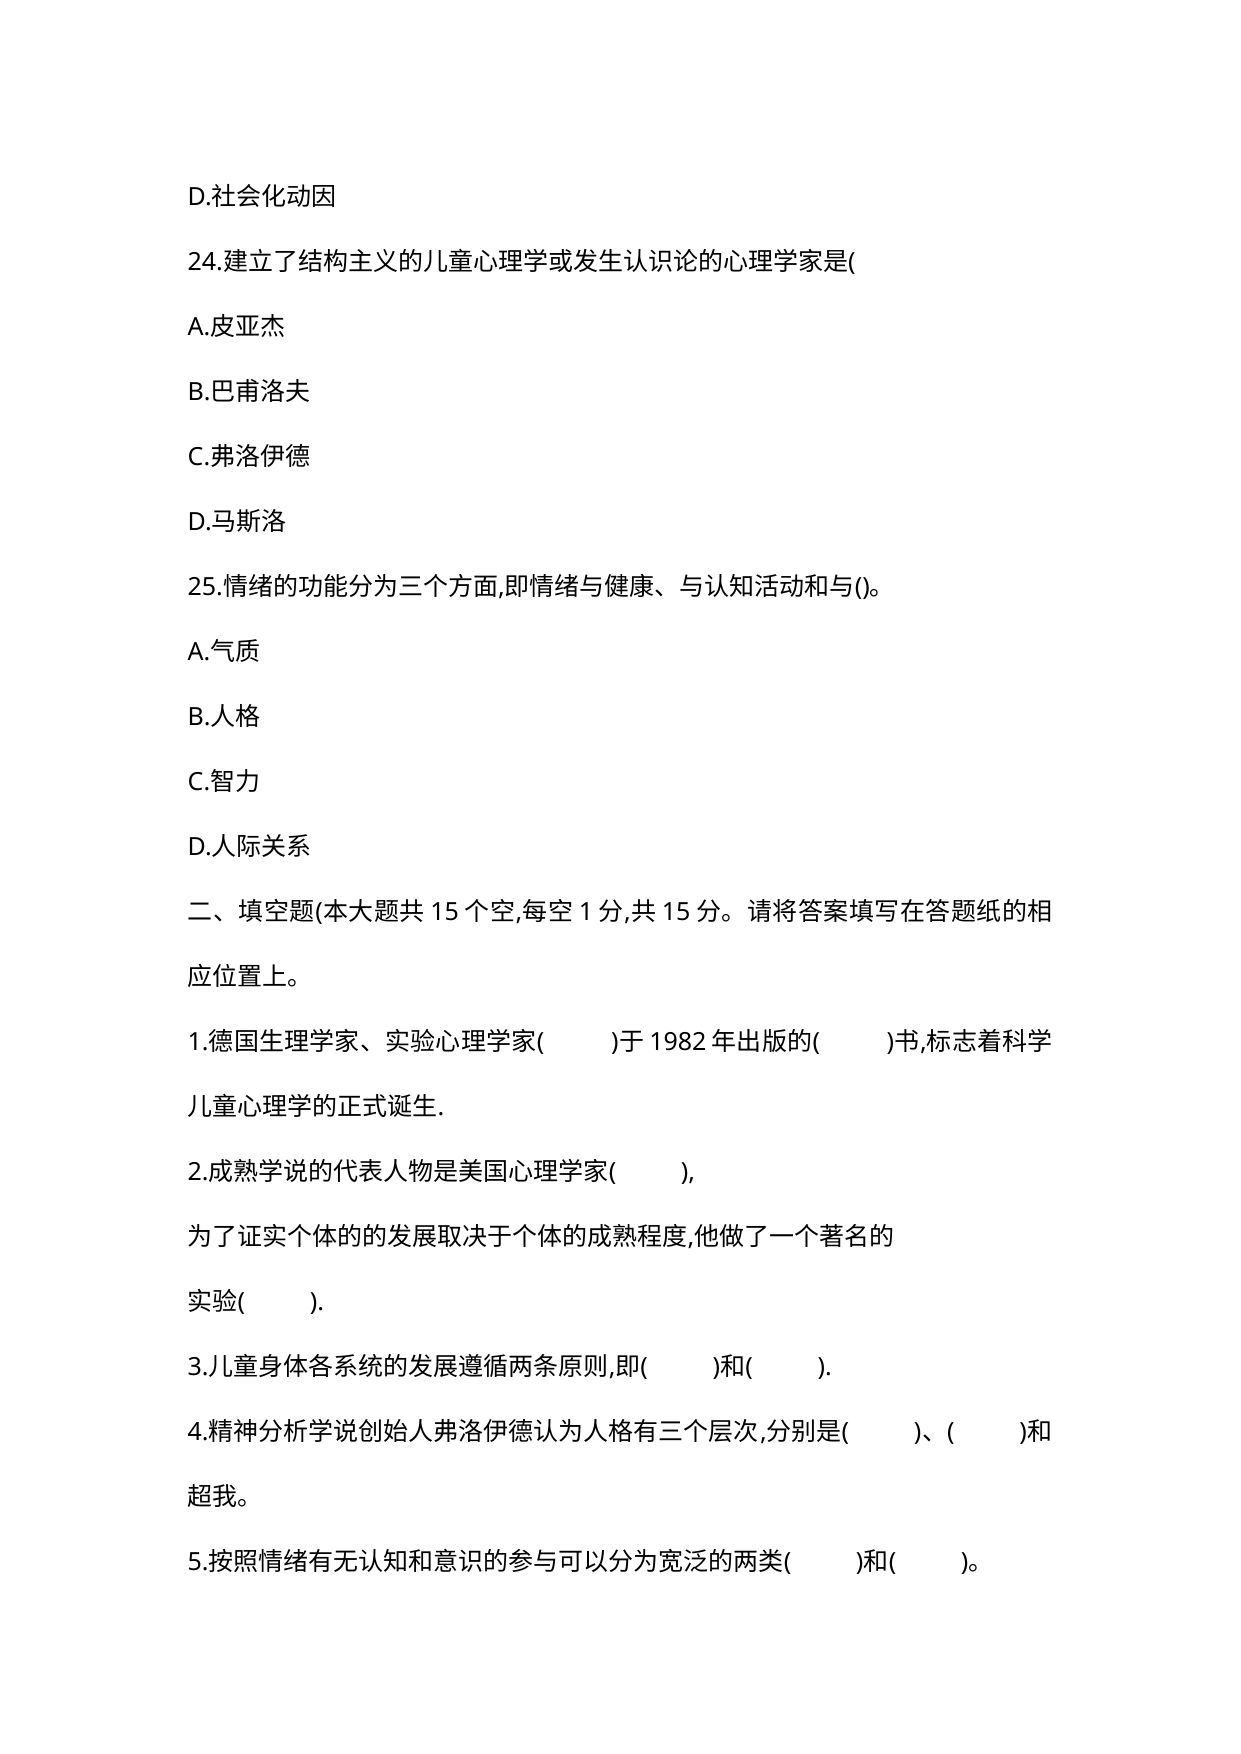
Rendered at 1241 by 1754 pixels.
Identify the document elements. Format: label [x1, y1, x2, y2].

list [187, 162, 1053, 1592]
